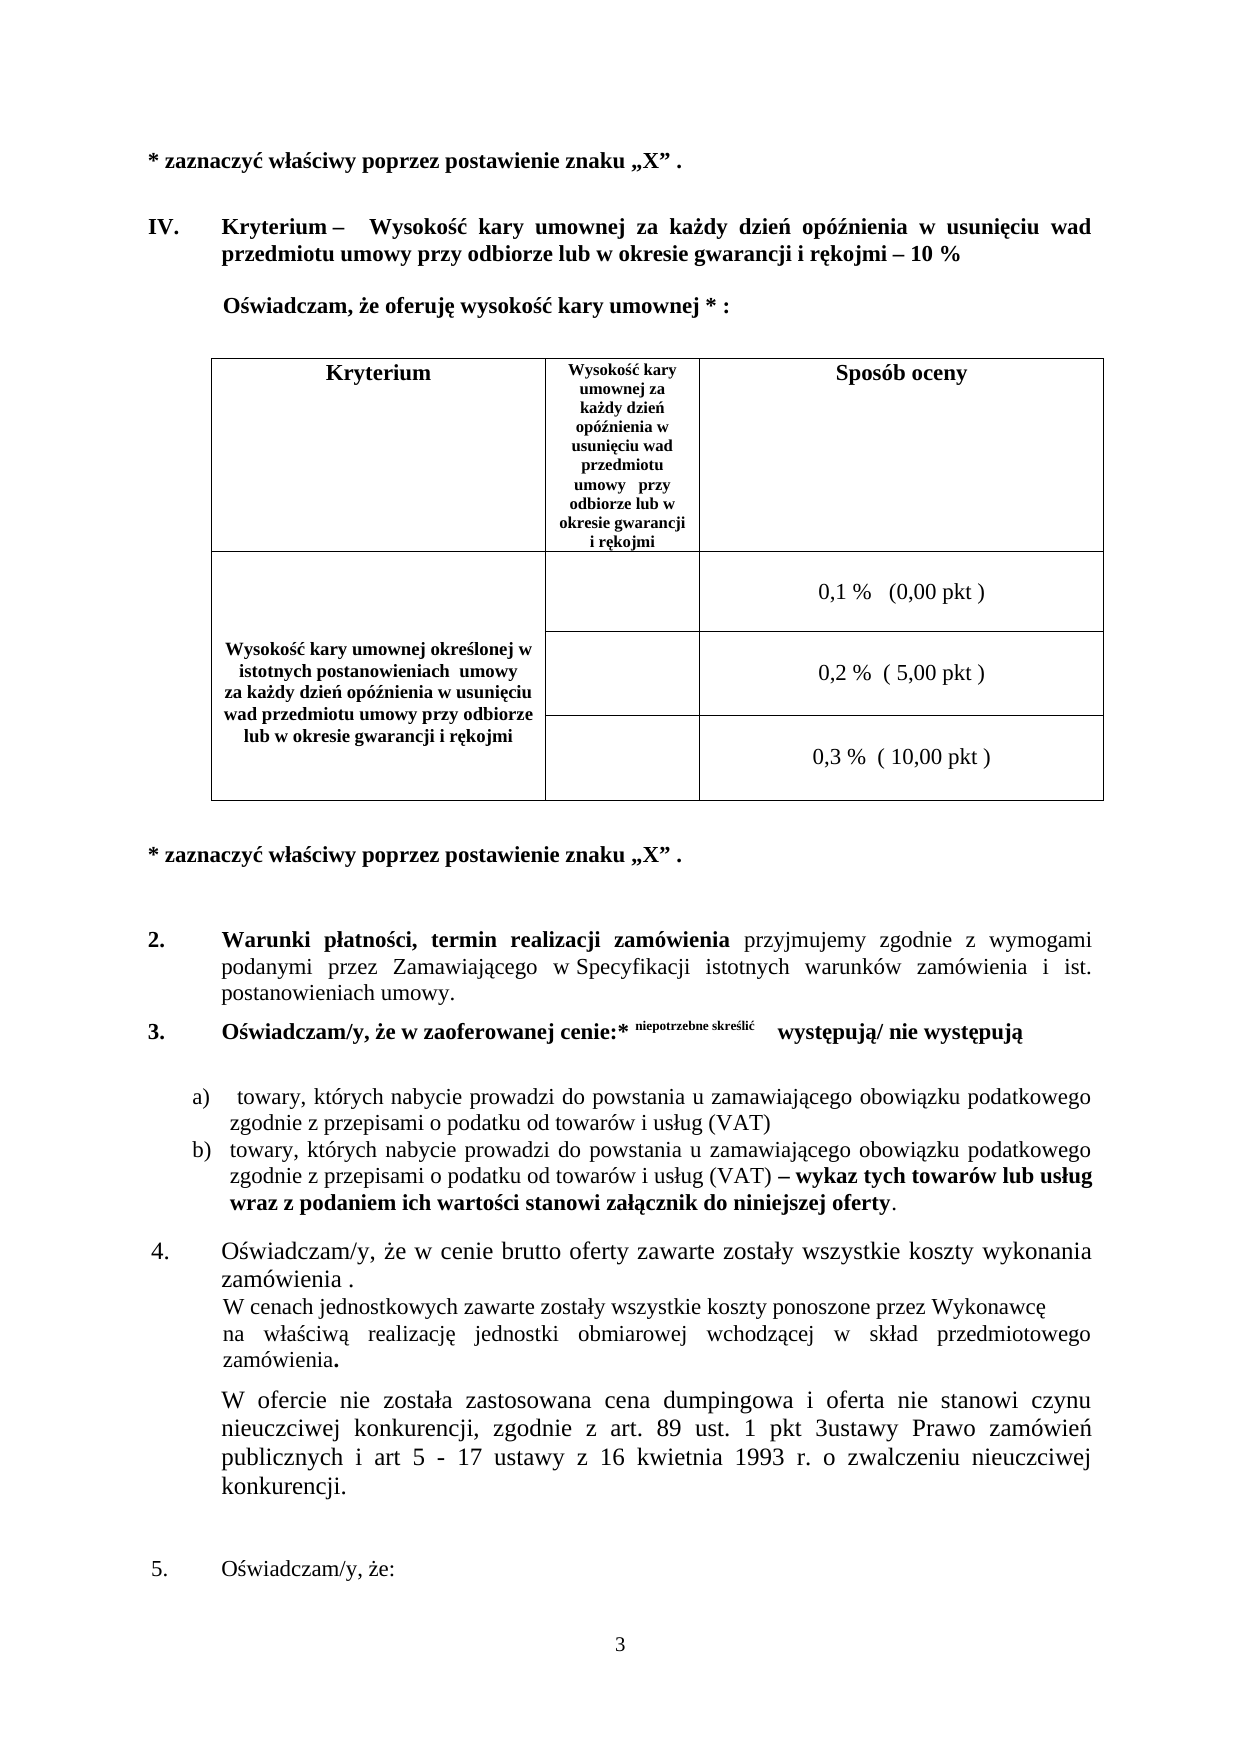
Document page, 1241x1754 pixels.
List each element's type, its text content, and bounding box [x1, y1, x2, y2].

text na właściwą realizację jednostki obmiarowej wchodzącej w skład przedmiotowego zamówienia. [223, 1319, 1093, 1372]
text * zaznaczyć właściwy poprzez postawienie znaku „X” . [148, 148, 1093, 174]
table_header Sposób oceny [700, 359, 1103, 551]
text 5. Oświadczam/y, że: [151, 1555, 1093, 1581]
text * zaznaczyć właściwy poprzez postawienie znaku „X” . [148, 841, 1093, 867]
table_header Wysokość kary umownej za każdy dzień opóźnienia w usunięciu wad przedmiotu umowy przy odbiorze lub w okresie gwarancji i rękojmi [546, 359, 699, 551]
table_cell 0,1 % (0,00 pkt ) [700, 552, 1103, 631]
text W cenach jednostkowych zawarte zostały wszystkie koszty ponoszone przez Wykonawcę [223, 1293, 1093, 1319]
table_cell [546, 552, 699, 631]
text Oświadczam, że oferuję wysokość kary umownej * : [223, 292, 1093, 319]
table_cell 0,3 % ( 10,00 pkt ) [700, 716, 1103, 799]
list towary, których nabycie prowadzi do powstania u zamawiającego obowiązku podatkowego zgodnie z przepisami o podatku od towarów i usług (VAT) [192, 1083, 1093, 1136]
text W ofercie nie została zastosowana cena dumpingowa i oferta nie stanowi czynu nieuczciwej konkurencji, zgodnie z art. 89 ust. 1 pkt 3ustawy Prawo zamówień publicznych i art 5 - 17 ustawy z 16 kwietnia 1993 r. o zwalczeniu nieuczciwej konkurencji. [151, 1385, 1093, 1500]
table_cell Wysokość kary umownej określonej w istotnych postanowieniach umowy za każdy dzień opóźnienia w usunięciu wad przedmiotu umowy przy odbiorze lub w okresie gwarancji i rękojmi [212, 552, 545, 799]
table_cell 0,2 % ( 5,00 pkt ) [700, 632, 1103, 715]
table_cell [546, 632, 699, 715]
table_cell [546, 716, 699, 799]
list towary, których nabycie prowadzi do powstania u zamawiającego obowiązku podatkowego zgodnie z przepisami o podatku od towarów i usług (VAT) – wykaz tych towarów lub usług wraz z podaniem ich wartości stanowi załącznik do niniejszej oferty. [192, 1136, 1093, 1215]
text 2. Warunki płatności, termin realizacji zamówienia przyjmujemy zgodnie z wymogami podanymi przez Zamawiającego w Specyfikacji istotnych warunków zamówienia i ist. postanowieniach umowy. [148, 926, 1093, 1005]
table_header Kryterium [212, 359, 545, 551]
text 4. Oświadczam/y, że w cenie brutto oferty zawarte zostały wszystkie koszty wykonania zamówienia . [151, 1236, 1093, 1293]
text IV. Kryterium – Wysokość kary umownej za każdy dzień opóźnienia w usunięciu wad przedmiotu umowy przy odbiorze lub w okresie gwarancji i rękojmi – 10 % [148, 213, 1093, 266]
text 3. Oświadczam/y, że w zaoferowanej cenie:* niepotrzebne skreślić występują/ nie występują [148, 1018, 1093, 1044]
